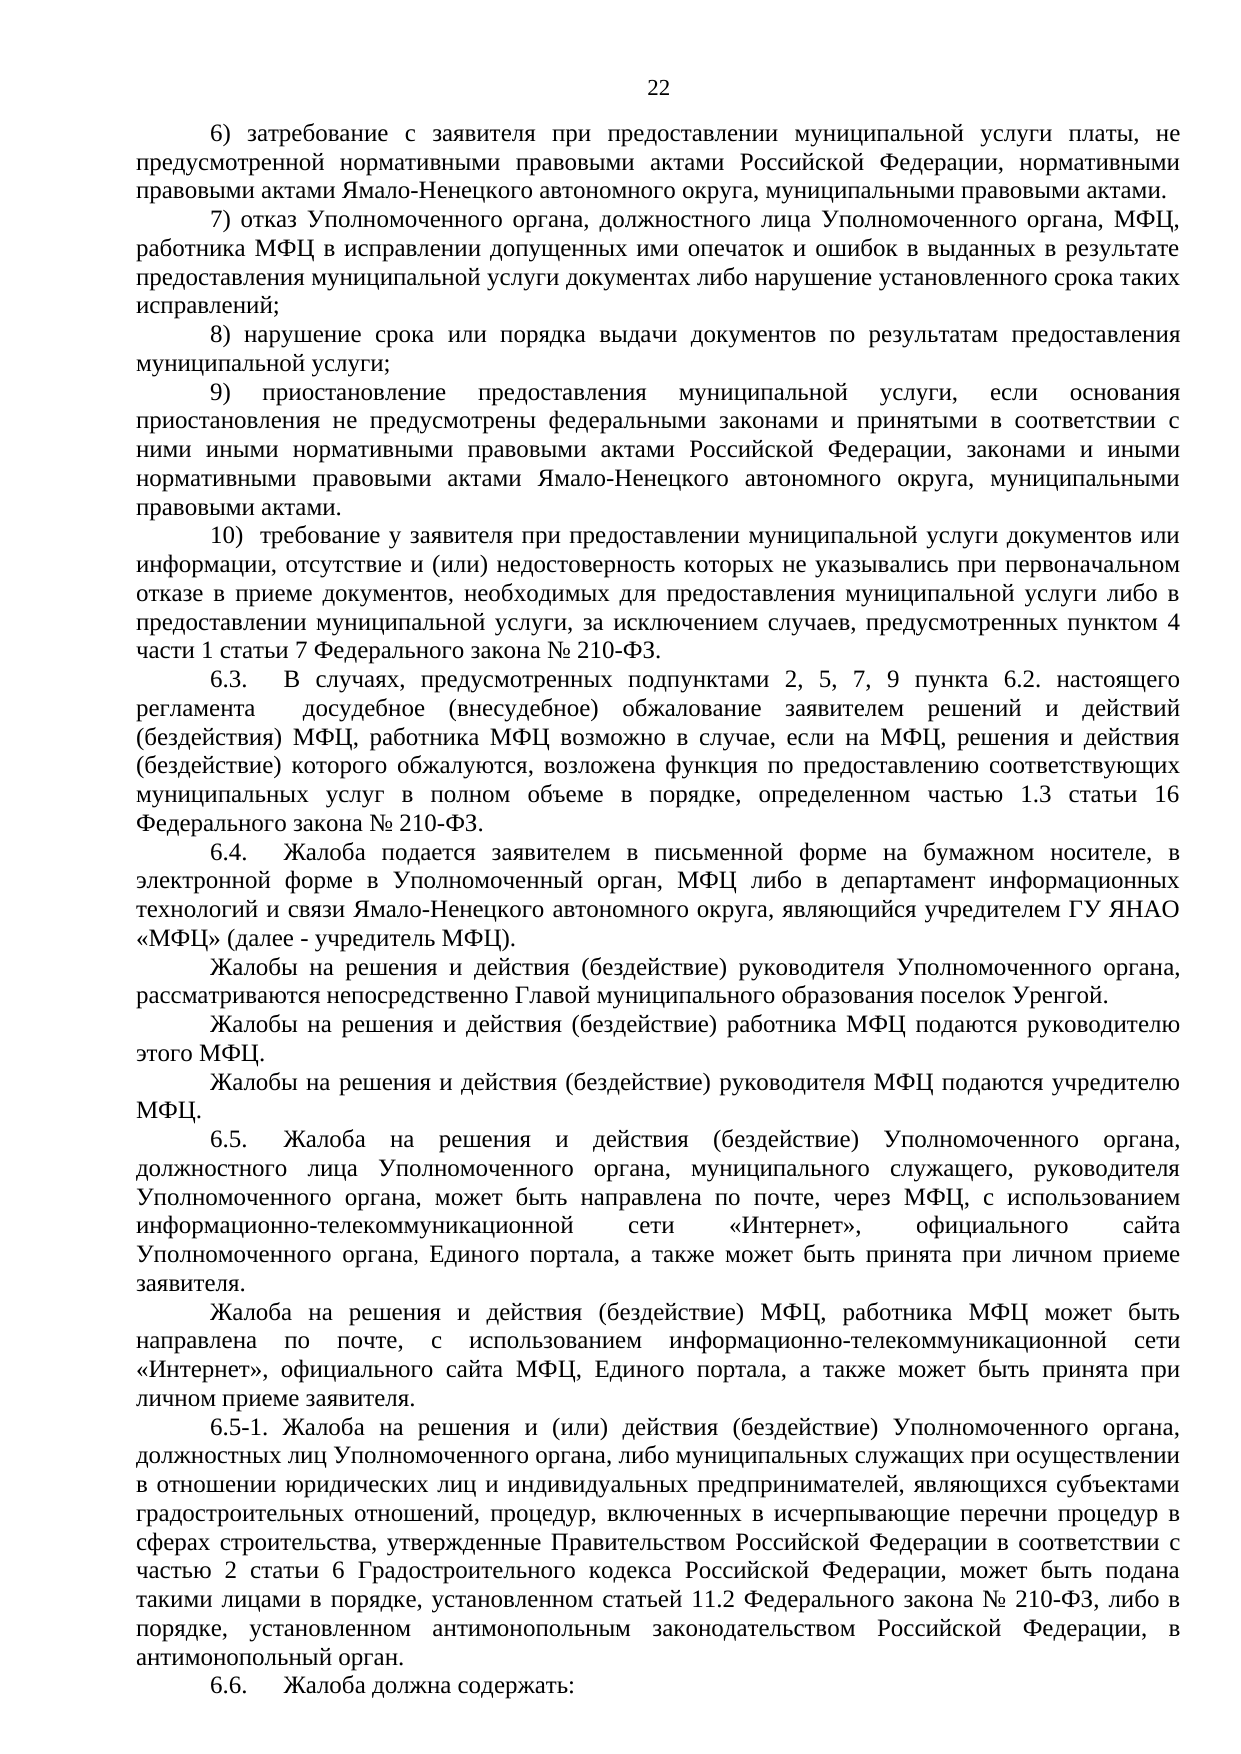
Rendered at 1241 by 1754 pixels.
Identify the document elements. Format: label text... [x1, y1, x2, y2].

text 8) нарушение срока или порядка выдачи документов по результатам предоставления муниципальной услуги; [136, 319, 1181, 377]
text Жалоба на решения и действия (бездействие) МФЦ, работника МФЦ может быть направлена по почте, с использованием информационно-телекоммуникационной сети «Интернет», официального сайта МФЦ, Единого портала, а также может быть принята при личном приеме заявителя. [136, 1297, 1181, 1412]
list Жалоба должна содержать: [136, 1671, 1181, 1699]
list Жалоба подается заявителем в письменной форме на бумажном носителе, в электронной форме в Уполномоченный орган, МФЦ либо в департамент информационных технологий и связи Ямало-Ненецкого автономного округа, являющийся учредителем ГУ ЯНАО «МФЦ» (далее - учредитель МФЦ). [136, 837, 1181, 952]
text 6) затребование с заявителя при предоставлении муниципальной услуги платы, не предусмотренной нормативными правовыми актами Российской Федерации, нормативными правовыми актами Ямало-Ненецкого автономного округа, муниципальными правовыми актами. [136, 118, 1181, 204]
list В случаях, предусмотренных подпунктами 2, 5, 7, 9 пункта 6.2. настоящего регламента досудебное (внесудебное) обжалование заявителем решений и действий (бездействия) МФЦ, работника МФЦ возможно в случае, если на МФЦ, решения и действия (бездействие) которого обжалуются, возложена функция по предоставлению соответствующих муниципальных услуг в полном объеме в порядке, определенном частью 1.3 статьи 16 Федерального закона № 210-ФЗ. [136, 664, 1181, 837]
text 10) требование у заявителя при предоставлении муниципальной услуги документов или информации, отсутствие и (или) недостоверность которых не указывались при первоначальном отказе в приеме документов, необходимых для предоставления муниципальной услуги либо в предоставлении муниципальной услуги, за исключением случаев, предусмотренных пунктом 4 части 1 статьи 7 Федерального закона № 210-ФЗ. [136, 521, 1181, 664]
text 7) отказ Уполномоченного органа, должностного лица Уполномоченного органа, МФЦ, работника МФЦ в исправлении допущенных ими опечаток и ошибок в выданных в результате предоставления муниципальной услуги документах либо нарушение установленного срока таких исправлений; [136, 204, 1181, 319]
text Жалобы на решения и действия (бездействие) работника МФЦ подаются руководителю этого МФЦ. [136, 1009, 1181, 1067]
text Жалобы на решения и действия (бездействие) руководителя Уполномоченного органа, рассматриваются непосредственно Главой муниципального образования поселок Уренгой. [136, 952, 1181, 1009]
text 9) приостановление предоставления муниципальной услуги, если основания приостановления не предусмотрены федеральными законами и принятыми в соответствии с ними иными нормативными правовыми актами Российской Федерации, законами и иными нормативными правовыми актами Ямало-Ненецкого автономного округа, муниципальными правовыми актами. [136, 377, 1181, 521]
text 6.5-1. Жалоба на решения и (или) действия (бездействие) Уполномоченного органа, должностных лиц Уполномоченного органа, либо муниципальных служащих при осуществлении в отношении юридических лиц и индивидуальных предпринимателей, являющихся субъектами градостроительных отношений, процедур, включенных в исчерпывающие перечни процедур в сферах строительства, утвержденные Правительством Российской Федерации в соответствии с частью 2 статьи 6 Градостроительного кодекса Российской Федерации, может быть подана такими лицами в порядке, установленном статьей 11.2 Федерального закона № 210-ФЗ, либо в порядке, установленном антимонопольным законодательством Российской Федерации, в антимонопольный орган. [136, 1412, 1181, 1671]
text Жалобы на решения и действия (бездействие) руководителя МФЦ подаются учредителю МФЦ. [136, 1067, 1181, 1124]
list Жалоба на решения и действия (бездействие) Уполномоченного органа, должностного лица Уполномоченного органа, муниципального служащего, руководителя Уполномоченного органа, может быть направлена по почте, через МФЦ, с использованием информационно-телекоммуникационной сети «Интернет», официального сайта Уполномоченного органа, Единого портала, а также может быть принята при личном приеме заявителя. [136, 1124, 1181, 1297]
